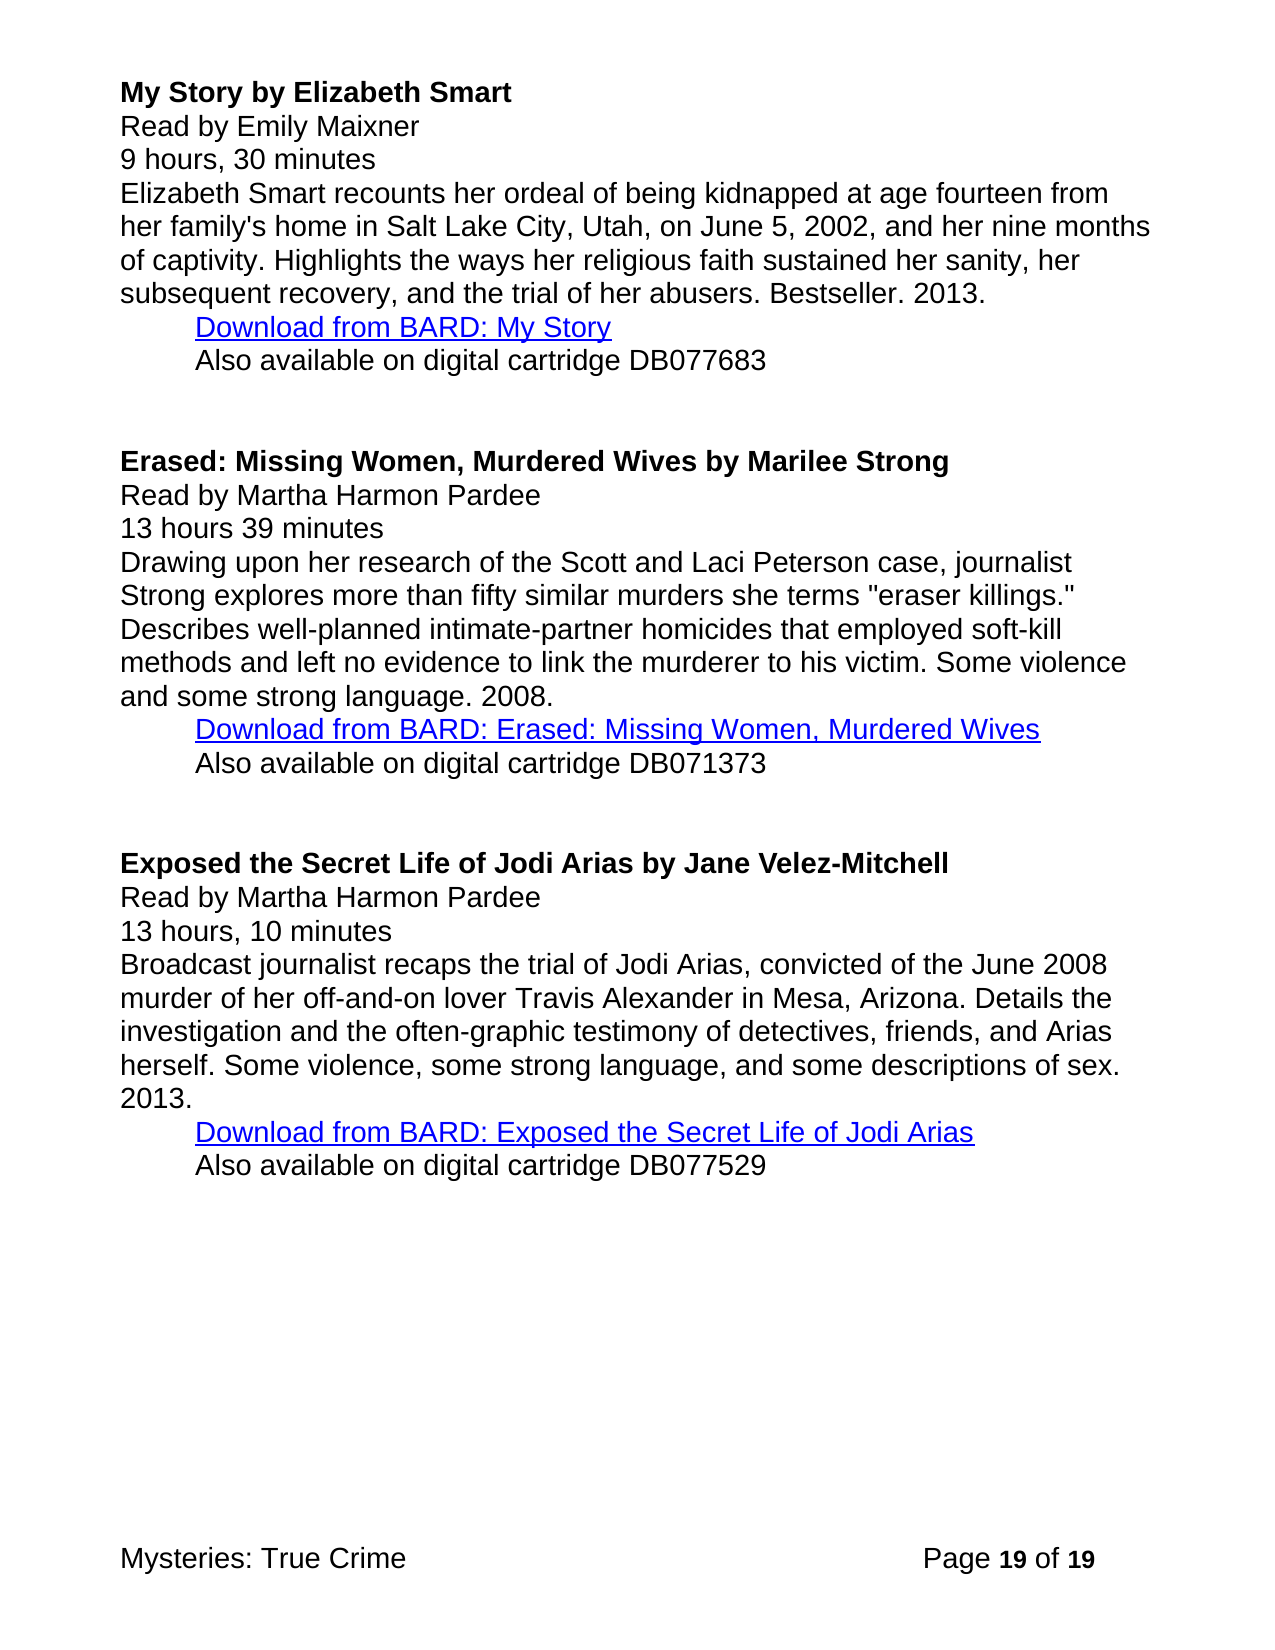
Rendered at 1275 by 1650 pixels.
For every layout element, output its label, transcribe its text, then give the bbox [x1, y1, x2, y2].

subtitle Erased: Missing Women, Murdered Wives by Marilee Strong [120, 444, 1155, 477]
subtitle Exposed the Secret Life of Jodi Arias by Jane Velez-Mitchell [120, 846, 1155, 880]
text Also available on digital cartridge DB077683 [120, 343, 1155, 377]
text Read by Martha Harmon Pardee [120, 477, 1155, 511]
text Read by Emily Maixner [120, 108, 1155, 142]
text Broadcast journalist recaps the trial of Jodi Arias, convicted of the June 2008 murder of her off-and-on lover Travis Alexander in Mesa, Arizona. Details the investigation and the often-graphic testimony of detectives, friends, and Arias herself. Some violence, some strong language, and some descriptions of sex. 2013. [120, 947, 1155, 1115]
text 13 hours, 10 minutes [120, 913, 1155, 947]
text Also available on digital cartridge DB071373 [120, 746, 1155, 779]
subtitle My Story by Elizabeth Smart [120, 75, 1155, 108]
text Read by Martha Harmon Pardee [120, 880, 1155, 913]
text 9 hours, 30 minutes [120, 142, 1155, 176]
text Download from BARD: Exposed the Secret Life of Jodi Arias [120, 1115, 1155, 1148]
text Also available on digital cartridge DB077529 [120, 1148, 1155, 1182]
text Download from BARD: My Story [120, 310, 1155, 343]
text 13 hours 39 minutes Drawing upon her research of the Scott and Laci Peterson case, journalist Strong explores more than fifty similar murders she terms "eraser killings." Describes well-planned intimate-partner homicides that employed soft-kill methods and left no evidence to link the murderer to his victim. Some violence and some strong language. 2008. Download from BARD: Erased: Missing Women, Murdered Wives [120, 511, 1155, 746]
text Elizabeth Smart recounts her ordeal of being kidnapped at age fourteen from her family's home in Salt Lake City, Utah, on June 5, 2002, and her nine months of captivity. Highlights the ways her religious faith sustained her sanity, her subsequent recovery, and the trial of her abusers. Bestseller. 2013. [120, 176, 1155, 310]
